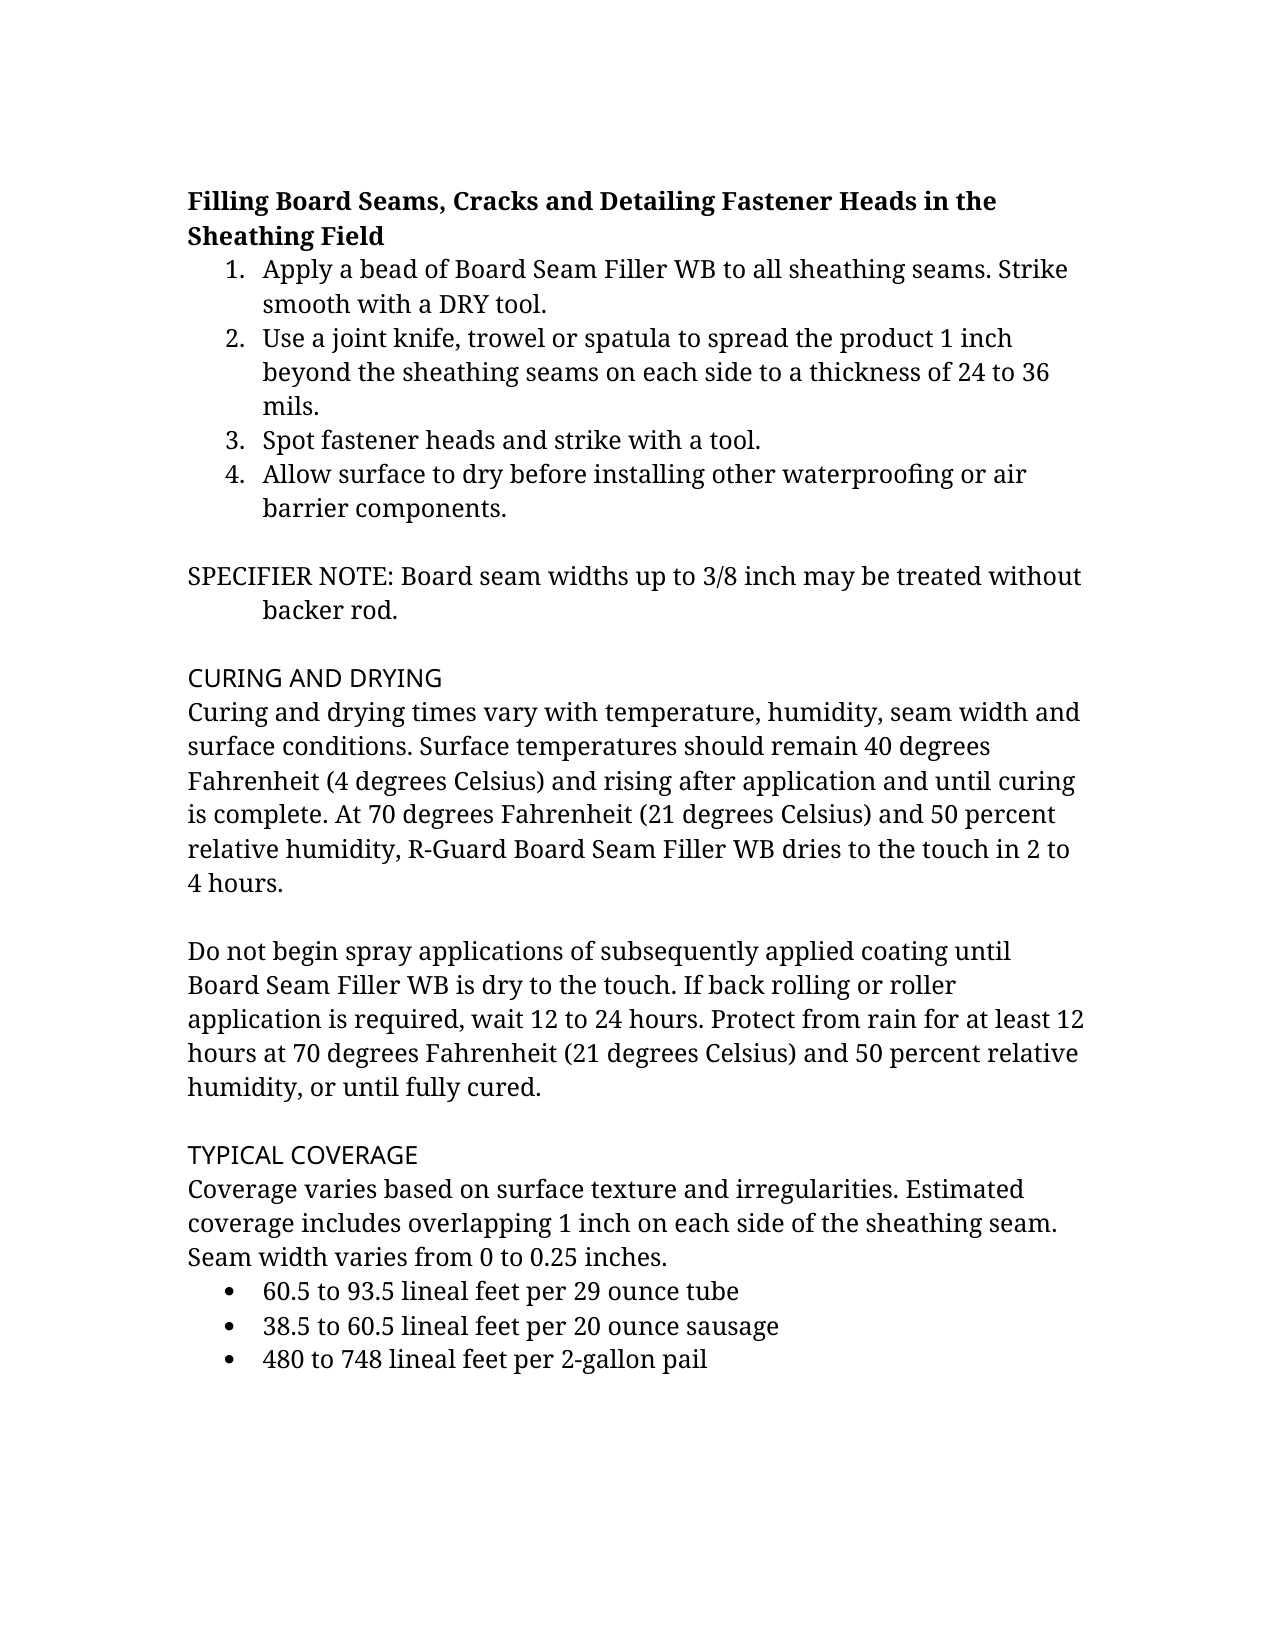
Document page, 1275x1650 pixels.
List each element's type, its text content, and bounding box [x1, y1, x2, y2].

list 60.5 to 93.5 lineal feet per 29 ounce tube [225, 1274, 1087, 1308]
list 480 to 748 lineal feet per 2-gallon pail [225, 1342, 1087, 1376]
list 38.5 to 60.5 lineal feet per 20 ounce sausage [225, 1308, 1087, 1342]
text Filling Board Seams, Cracks and Detailing Fastener Heads in the Sheathing Field [187, 184, 1087, 252]
text Coverage varies based on surface texture and irregularities. Estimated coverage includes overlapping 1 inch on each side of the sheathing seam. Seam width varies from 0 to 0.25 inches. [187, 1172, 1087, 1274]
subtitle Curing and Drying [187, 661, 1087, 695]
text Do not begin spray applications of subsequently applied coating until Board Seam Filler WB is dry to the touch. If back rolling or roller application is required, wait 12 to 24 hours. Protect from rain for at least 12 hours at 70 degrees Fahrenheit (21 degrees Celsius) and 50 percent relative humidity, or until fully cured. [187, 933, 1087, 1104]
subtitle Typical Coverage [187, 1138, 1087, 1172]
list Use a joint knife, trowel or spatula to spread the product 1 inch beyond the sheathing seams on each side to a thickness of 24 to 36 mils. [225, 320, 1087, 422]
list Spot fastener heads and strike with a tool. [225, 422, 1087, 457]
list Apply a bead of Board Seam Filler WB to all sheathing seams. Strike smooth with a DRY tool. [225, 252, 1087, 320]
list Allow surface to dry before installing other waterproofing or air barrier components. [225, 457, 1087, 525]
text Curing and drying times vary with temperature, humidity, seam width and surface conditions. Surface temperatures should remain 40 degrees Fahrenheit (4 degrees Celsius) and rising after application and until curing is complete. At 70 degrees Fahrenheit (21 degrees Celsius) and 50 percent relative humidity, R-Guard Board Seam Filler WB dries to the touch in 2 to 4 hours. [187, 695, 1087, 899]
text SPECIFIER NOTE: Board seam widths up to 3/8 inch may be treated without backer rod. [187, 559, 1087, 627]
